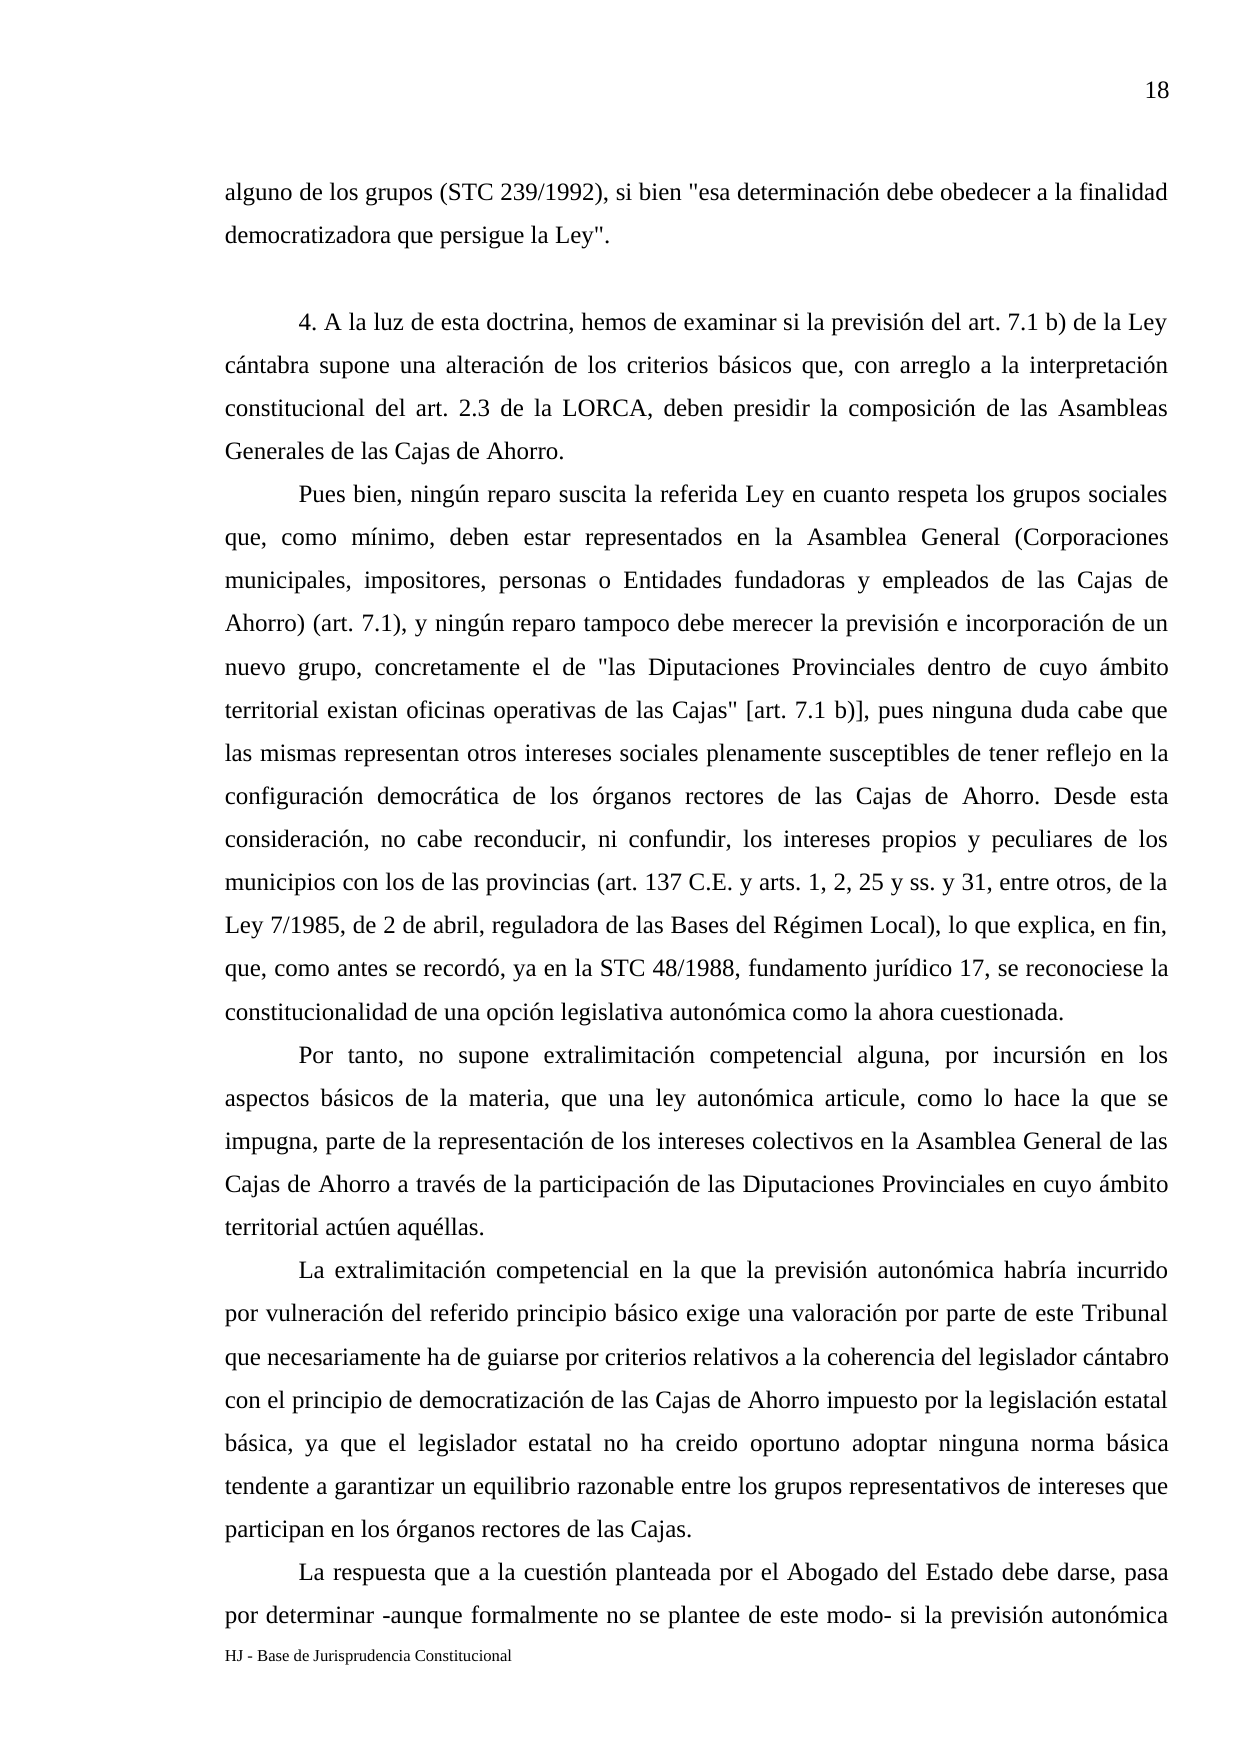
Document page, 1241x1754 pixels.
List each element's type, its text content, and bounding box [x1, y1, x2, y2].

text Por tanto, no supone extralimitación competencial alguna, por incursión en los aspectos básicos de la materia, que una ley autonómica articule, como lo hace la que se impugna, parte de la representación de los intereses colectivos en la Asamblea General de las Cajas de Ahorro a través de la participación de las Diputaciones Provinciales en cuyo ámbito territorial actúen aquéllas. [224, 1040, 1169, 1241]
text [224, 177, 1169, 249]
text 4. A la luz de esta doctrina, hemos de examinar si la previsión del art. 7.1 b) de la Ley cántabra supone una alteración de los criterios básicos que, con arreglo a la interpretación constitucional del art. 2.3 de la LORCA, deben presidir la composición de las Asambleas Generales de las Cajas de Ahorro. [224, 307, 1169, 465]
text Pues bien, ningún reparo suscita la referida Ley en cuanto respeta los grupos sociales que, como mínimo, deben estar representados en la Asamblea General (Corporaciones municipales, impositores, personas o Entidades fundadoras y empleados de las Cajas de Ahorro) (art. 7.1), y ningún reparo tampoco debe merecer la previsión e incorporación de un nuevo grupo, concretamente el de "las Diputaciones Provinciales dentro de cuyo ámbito territorial existan oficinas operativas de las Cajas" [art. 7.1 b)], pues ninguna duda cabe que las mismas representan otros intereses sociales plenamente susceptibles de tener reflejo en la configuración democrática de los órganos rectores de las Cajas de Ahorro. Desde esta consideración, no cabe reconducir, ni confundir, los intereses propios y peculiares de los municipios con los de las provincias (art. 137 C.E. y arts. 1, 2, 25 y ss. y 31, entre otros, de la Ley 7/1985, de 2 de abril, reguladora de las Bases del Régimen Local), lo que explica, en fin, que, como antes se recordó, ya en la STC 48/1988, fundamento jurídico 17, se reconociese la constitucionalidad de una opción legislativa autonómica como la ahora cuestionada. [224, 479, 1169, 1025]
text La extralimitación competencial en la que la previsión autonómica habría incurrido por vulneración del referido principio básico exige una valoración por parte de este Tribunal que necesariamente ha de guiarse por criterios relativos a la coherencia del legislador cántabro con el principio de democratización de las Cajas de Ahorro impuesto por la legislación estatal básica, ya que el legislador estatal no ha creido oportuno adoptar ninguna norma básica tendente a garantizar un equilibrio razonable entre los grupos representativos de intereses que participan en los órganos rectores de las Cajas. [224, 1255, 1169, 1543]
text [224, 1557, 1169, 1629]
